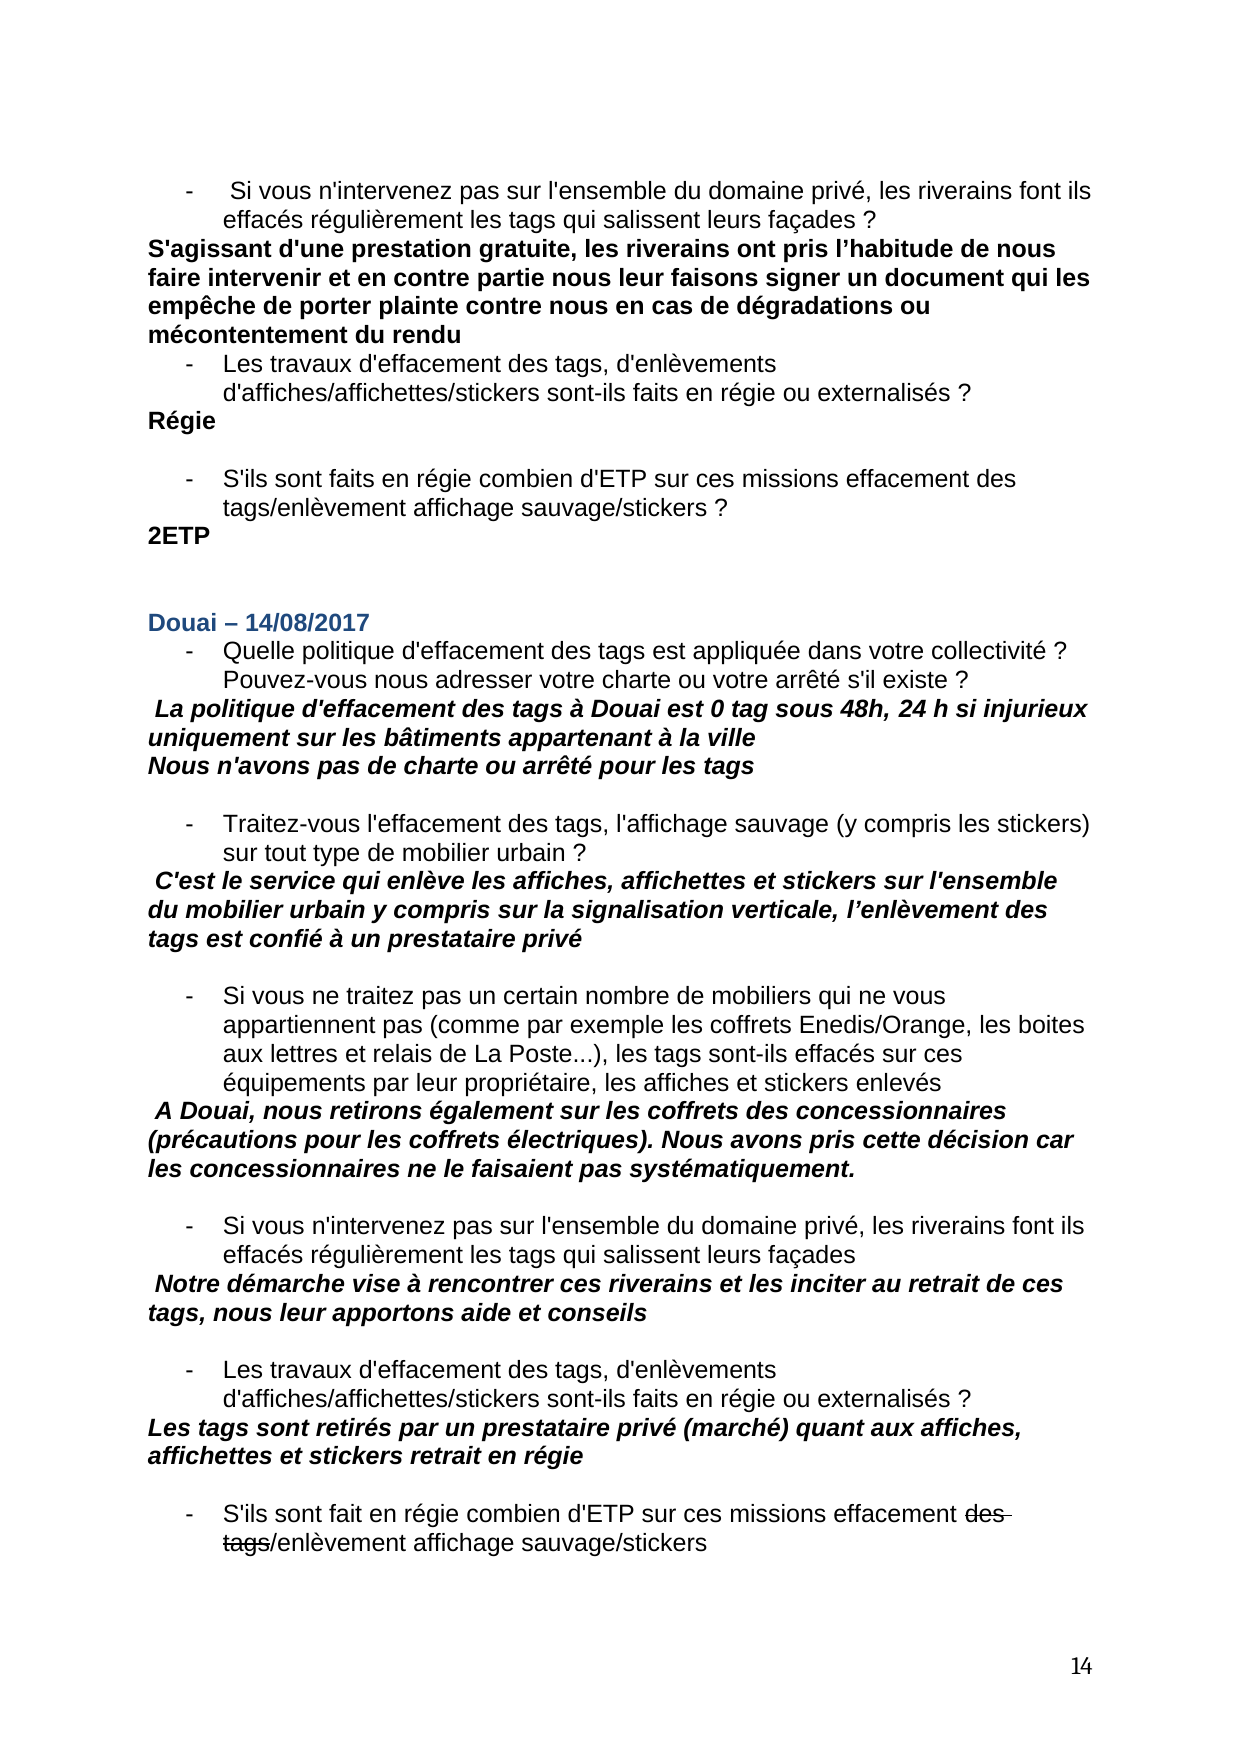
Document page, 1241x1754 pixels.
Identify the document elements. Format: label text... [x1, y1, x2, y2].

list Si vous n'intervenez pas sur l'ensemble du domaine privé, les riverains font ils effacés régulièrement les tags qui salissent leurs façades ? [185, 176, 1093, 234]
text Régie [148, 406, 1093, 435]
list Les travaux d'effacement des tags, d'enlèvements d'affiches/affichettes/stickers sont-ils faits en régie ou externalisés ? [185, 1355, 1093, 1413]
list Si vous n'intervenez pas sur l'ensemble du domaine privé, les riverains font ils effacés régulièrement les tags qui salissent leurs façades [185, 1211, 1093, 1269]
list Les travaux d'effacement des tags, d'enlèvements d'affiches/affichettes/stickers sont-ils faits en régie ou externalisés ? [185, 349, 1093, 406]
text Les tags sont retirés par un prestataire privé (marché) quant aux affiches, affichettes et stickers retrait en régie [148, 1413, 1093, 1470]
list Traitez-vous l'effacement des tags, l'affichage sauvage (y compris les stickers) sur tout type de mobilier urbain ? [185, 809, 1093, 866]
text 2ETP [148, 521, 1093, 550]
text S'agissant d'une prestation gratuite, les riverains ont pris l’habitude de nous faire intervenir et en contre partie nous leur faisons signer un document qui les empêche de porter plainte contre nous en cas de dégradations ou mécontentement du rendu [148, 234, 1093, 349]
list S'ils sont faits en régie combien d'ETP sur ces missions effacement des tags/enlèvement affichage sauvage/stickers ? [185, 464, 1093, 521]
text A Douai, nous retirons également sur les coffrets des concessionnaires (précautions pour les coffrets électriques). Nous avons pris cette décision car les concessionnaires ne le faisaient pas systématiquement. [148, 1096, 1093, 1183]
list S'ils sont fait en régie combien d'ETP sur ces missions effacement des tags/enlèvement affichage sauvage/stickers [185, 1499, 1093, 1556]
text Douai – 14/08/2017 [148, 608, 1093, 636]
text Notre démarche vise à rencontrer ces riverains et les inciter au retrait de ces tags, nous leur apportons aide et conseils [148, 1269, 1093, 1326]
list Quelle politique d'effacement des tags est appliquée dans votre collectivité ? Pouvez-vous nous adresser votre charte ou votre arrêté s'il existe ? [185, 636, 1093, 694]
text La politique d'effacement des tags à Douai est 0 tag sous 48h, 24 h si injurieux uniquement sur les bâtiments appartenant à la ville [148, 694, 1093, 751]
text Nous n'avons pas de charte ou arrêté pour les tags [148, 751, 1093, 780]
text C'est le service qui enlève les affiches, affichettes et stickers sur l'ensemble du mobilier urbain y compris sur la signalisation verticale, l’enlèvement des tags est confié à un prestataire privé [148, 866, 1093, 953]
list Si vous ne traitez pas un certain nombre de mobiliers qui ne vous appartiennent pas (comme par exemple les coffrets Enedis/Orange, les boites aux lettres et relais de La Poste...), les tags sont-ils effacés sur ces équipements par leur propriétaire, les affiches et stickers enlevés [185, 981, 1093, 1096]
